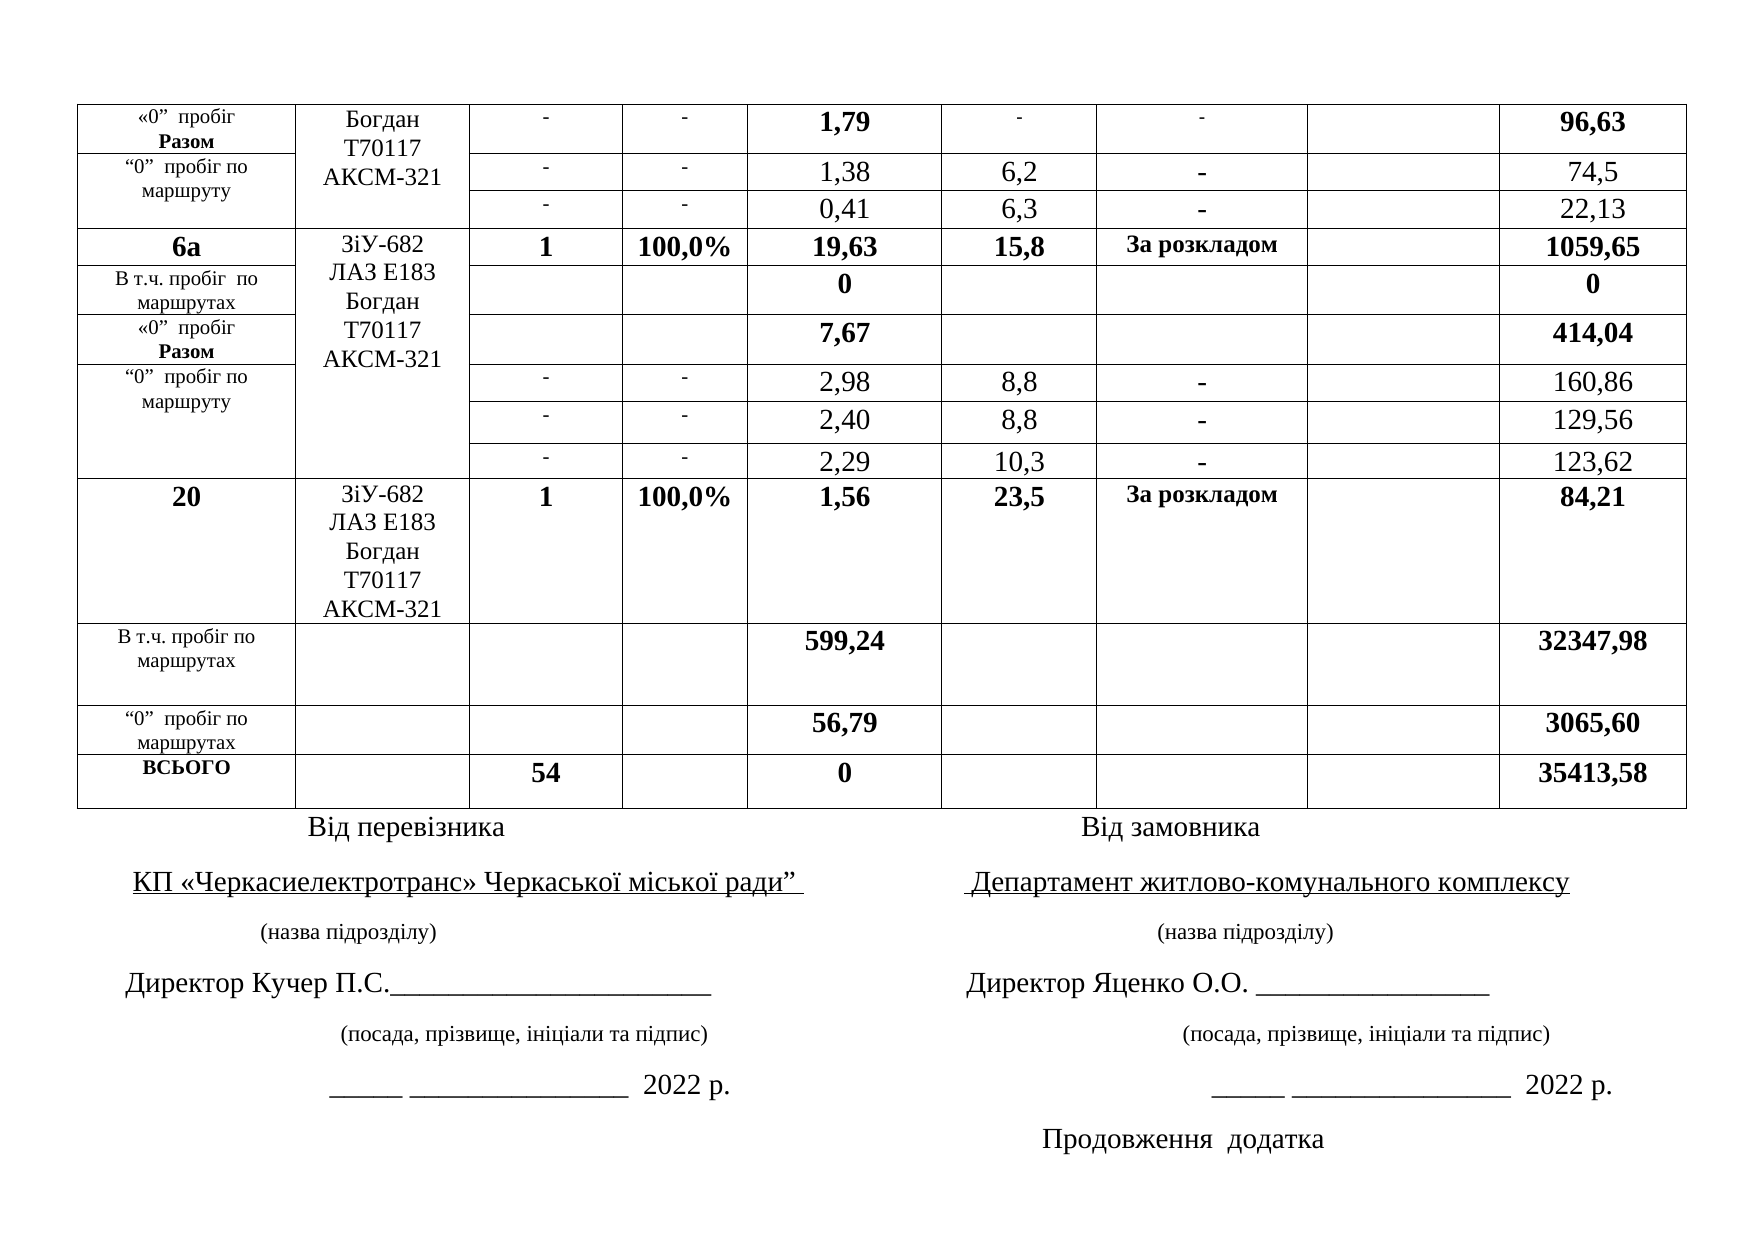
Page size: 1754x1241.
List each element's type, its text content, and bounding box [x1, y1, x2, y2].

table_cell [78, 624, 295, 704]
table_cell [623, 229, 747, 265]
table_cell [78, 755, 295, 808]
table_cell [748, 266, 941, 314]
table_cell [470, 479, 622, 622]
text Продовження додатка [89, 1121, 1665, 1155]
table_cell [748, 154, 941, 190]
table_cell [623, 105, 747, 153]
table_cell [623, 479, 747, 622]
text Директор Кучер П.С.______________________ Директор Яценко О.О. ________________ [89, 965, 1665, 999]
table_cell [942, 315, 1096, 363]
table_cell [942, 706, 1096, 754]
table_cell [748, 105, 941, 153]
text КП «Черкасиелектротранс» Черкаської міської ради” Департамент житлово-комунального комплексу [89, 864, 1665, 897]
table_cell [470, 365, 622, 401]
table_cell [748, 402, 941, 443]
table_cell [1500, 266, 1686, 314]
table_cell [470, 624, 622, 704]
text (назва підрозділу) (назва підрозділу) [89, 918, 1665, 944]
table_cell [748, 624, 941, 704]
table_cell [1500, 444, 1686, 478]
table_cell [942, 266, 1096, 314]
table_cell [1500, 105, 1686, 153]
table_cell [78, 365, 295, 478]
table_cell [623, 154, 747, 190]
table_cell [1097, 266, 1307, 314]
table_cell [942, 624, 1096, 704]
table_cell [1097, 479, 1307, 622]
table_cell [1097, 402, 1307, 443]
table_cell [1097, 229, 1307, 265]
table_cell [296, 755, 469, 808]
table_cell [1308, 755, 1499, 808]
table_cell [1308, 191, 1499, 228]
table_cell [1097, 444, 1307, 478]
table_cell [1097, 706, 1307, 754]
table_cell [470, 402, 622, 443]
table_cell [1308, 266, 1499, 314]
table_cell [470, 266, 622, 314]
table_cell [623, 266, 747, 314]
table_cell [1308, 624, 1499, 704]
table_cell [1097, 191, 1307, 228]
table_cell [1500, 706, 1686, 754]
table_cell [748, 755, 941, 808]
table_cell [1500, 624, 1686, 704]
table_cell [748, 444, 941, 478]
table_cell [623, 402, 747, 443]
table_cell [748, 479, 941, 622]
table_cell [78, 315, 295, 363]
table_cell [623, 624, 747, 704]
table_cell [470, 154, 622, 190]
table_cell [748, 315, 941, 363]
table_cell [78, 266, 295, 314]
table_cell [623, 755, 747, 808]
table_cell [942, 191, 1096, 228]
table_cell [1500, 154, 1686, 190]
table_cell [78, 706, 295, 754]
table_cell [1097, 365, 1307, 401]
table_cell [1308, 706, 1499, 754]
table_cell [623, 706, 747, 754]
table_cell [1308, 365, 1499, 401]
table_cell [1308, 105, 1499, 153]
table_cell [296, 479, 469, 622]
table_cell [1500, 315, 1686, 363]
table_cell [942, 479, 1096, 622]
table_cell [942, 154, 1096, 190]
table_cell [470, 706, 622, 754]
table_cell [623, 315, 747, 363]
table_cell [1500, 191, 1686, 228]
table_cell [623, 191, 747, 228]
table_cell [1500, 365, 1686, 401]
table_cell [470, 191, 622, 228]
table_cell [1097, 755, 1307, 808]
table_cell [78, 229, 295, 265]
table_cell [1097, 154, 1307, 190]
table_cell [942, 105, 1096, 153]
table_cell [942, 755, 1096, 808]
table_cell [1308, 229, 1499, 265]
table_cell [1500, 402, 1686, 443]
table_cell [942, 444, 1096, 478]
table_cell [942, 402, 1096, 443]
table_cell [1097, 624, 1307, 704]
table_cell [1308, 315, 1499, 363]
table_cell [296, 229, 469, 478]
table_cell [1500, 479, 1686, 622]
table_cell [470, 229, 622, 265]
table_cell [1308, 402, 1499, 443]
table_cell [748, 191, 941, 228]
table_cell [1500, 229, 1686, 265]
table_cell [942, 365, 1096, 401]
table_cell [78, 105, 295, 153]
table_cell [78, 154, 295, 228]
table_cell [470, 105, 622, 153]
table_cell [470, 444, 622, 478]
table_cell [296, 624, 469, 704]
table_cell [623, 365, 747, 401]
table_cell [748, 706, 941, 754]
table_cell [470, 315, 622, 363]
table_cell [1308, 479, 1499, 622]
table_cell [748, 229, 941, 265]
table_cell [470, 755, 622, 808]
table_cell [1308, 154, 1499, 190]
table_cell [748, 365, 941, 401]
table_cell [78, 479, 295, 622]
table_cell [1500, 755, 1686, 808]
text (посада, прізвище, ініціали та підпис) (посада, прізвище, ініціали та підпис) [89, 1019, 1665, 1046]
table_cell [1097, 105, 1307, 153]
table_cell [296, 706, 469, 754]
text Від перевізника Від замовника [89, 809, 1665, 843]
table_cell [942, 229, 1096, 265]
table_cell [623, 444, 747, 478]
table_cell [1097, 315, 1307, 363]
text _____ _______________ 2022 р. _____ _______________ 2022 р. [89, 1067, 1665, 1100]
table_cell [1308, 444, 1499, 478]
